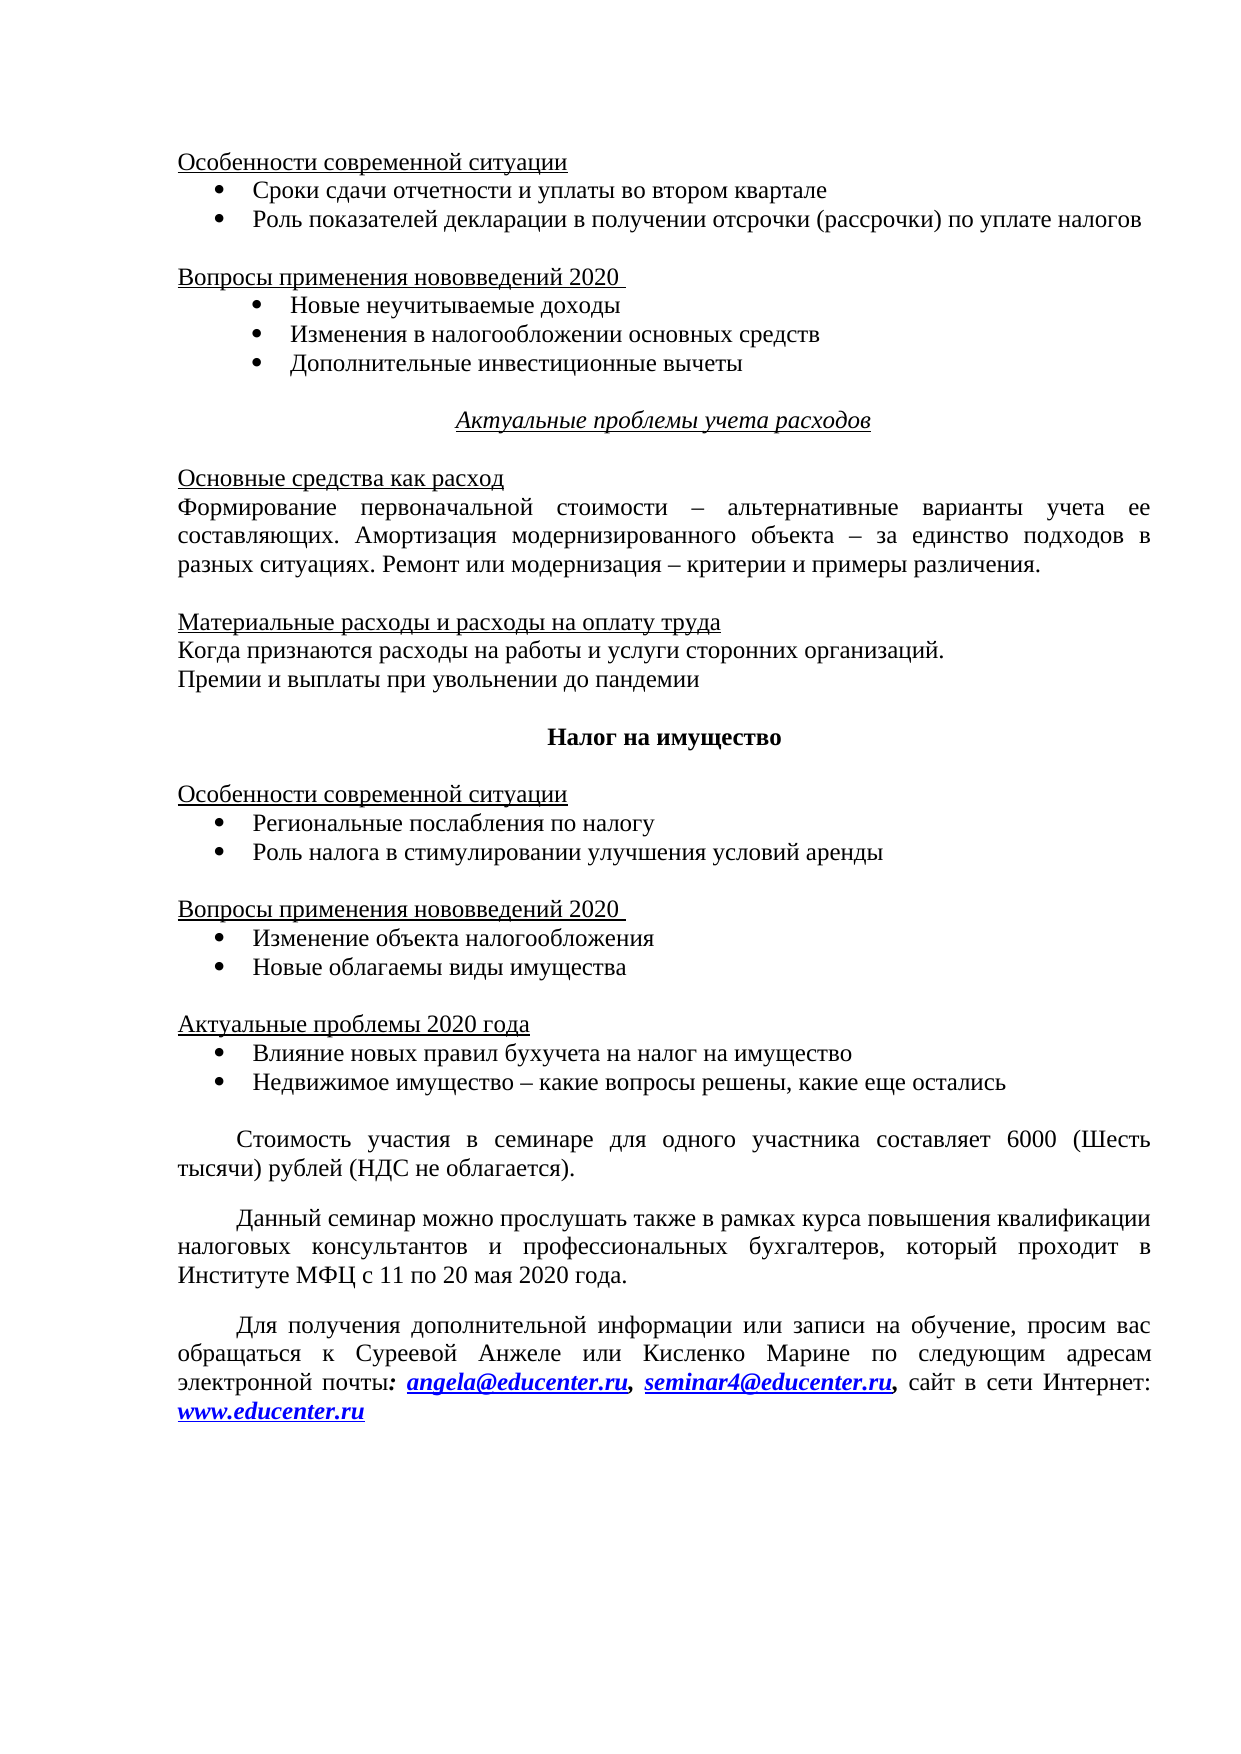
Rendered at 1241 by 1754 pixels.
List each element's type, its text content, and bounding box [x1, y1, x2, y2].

text Данный семинар можно прослушать также в рамках курса повышения квалификации налоговых консультантов и профессиональных бухгалтеров, который проходит в Институте МФЦ с 11 по 20 мая 2020 года. [177, 1203, 1152, 1289]
list Изменения в налогообложении основных средств [252, 319, 1152, 348]
text Материальные расходы и расходы на оплату труда [177, 607, 1152, 636]
list Недвижимое имущество – какие вопросы решены, какие еще остались [215, 1067, 1152, 1096]
text Вопросы применения нововведений 2020 [177, 894, 1152, 923]
text Актуальные проблемы 2020 года [177, 1009, 1152, 1038]
list Региональные послабления по налогу [215, 808, 1152, 837]
text Особенности современной ситуации [177, 779, 1152, 808]
list Роль налога в стимулировании улучшения условий аренды [215, 837, 1152, 866]
text Премии и выплаты при увольнении до пандемии [177, 664, 1152, 693]
list Новые неучитываемые доходы [252, 291, 1152, 319]
text Когда признаются расходы на работы и услуги сторонних организаций. [177, 636, 1152, 664]
text Особенности современной ситуации [177, 147, 1152, 176]
list Сроки сдачи отчетности и уплаты во втором квартале [215, 176, 1152, 204]
list Изменение объекта налогообложения [215, 923, 1152, 952]
list Дополнительные инвестиционные вычеты [252, 348, 1152, 377]
text Актуальные проблемы учета расходов [177, 406, 1152, 434]
text Налог на имущество [177, 722, 1152, 751]
text Стоимость участия в семинаре для одного участника составляет 6000 (Шесть тысячи) рублей (НДС не облагается). [177, 1124, 1152, 1182]
list Новые облагаемы виды имущества [215, 952, 1152, 981]
text Вопросы применения нововведений 2020 [177, 262, 1152, 291]
list Влияние новых правил бухучета на налог на имущество [215, 1038, 1152, 1067]
list Роль показателей декларации в получении отсрочки (рассрочки) по уплате налогов [215, 204, 1152, 233]
text Основные средства как расход [177, 463, 1152, 492]
text Формирование первоначальной стоимости – альтернативные варианты учета ее составляющих. Амортизация модернизированного объекта – за единство подходов в разных ситуациях. Ремонт или модернизация – критерии и примеры различения. [177, 492, 1152, 578]
text Для получения дополнительной информации или записи на обучение, просим вас обращаться к Суреевой Анжеле или Кисленко Марине по следующим адресам электронной почты: angela@educenter.ru, seminar4@educenter.ru, сайт в сети Интернет: www.educenter.ru [177, 1310, 1152, 1425]
